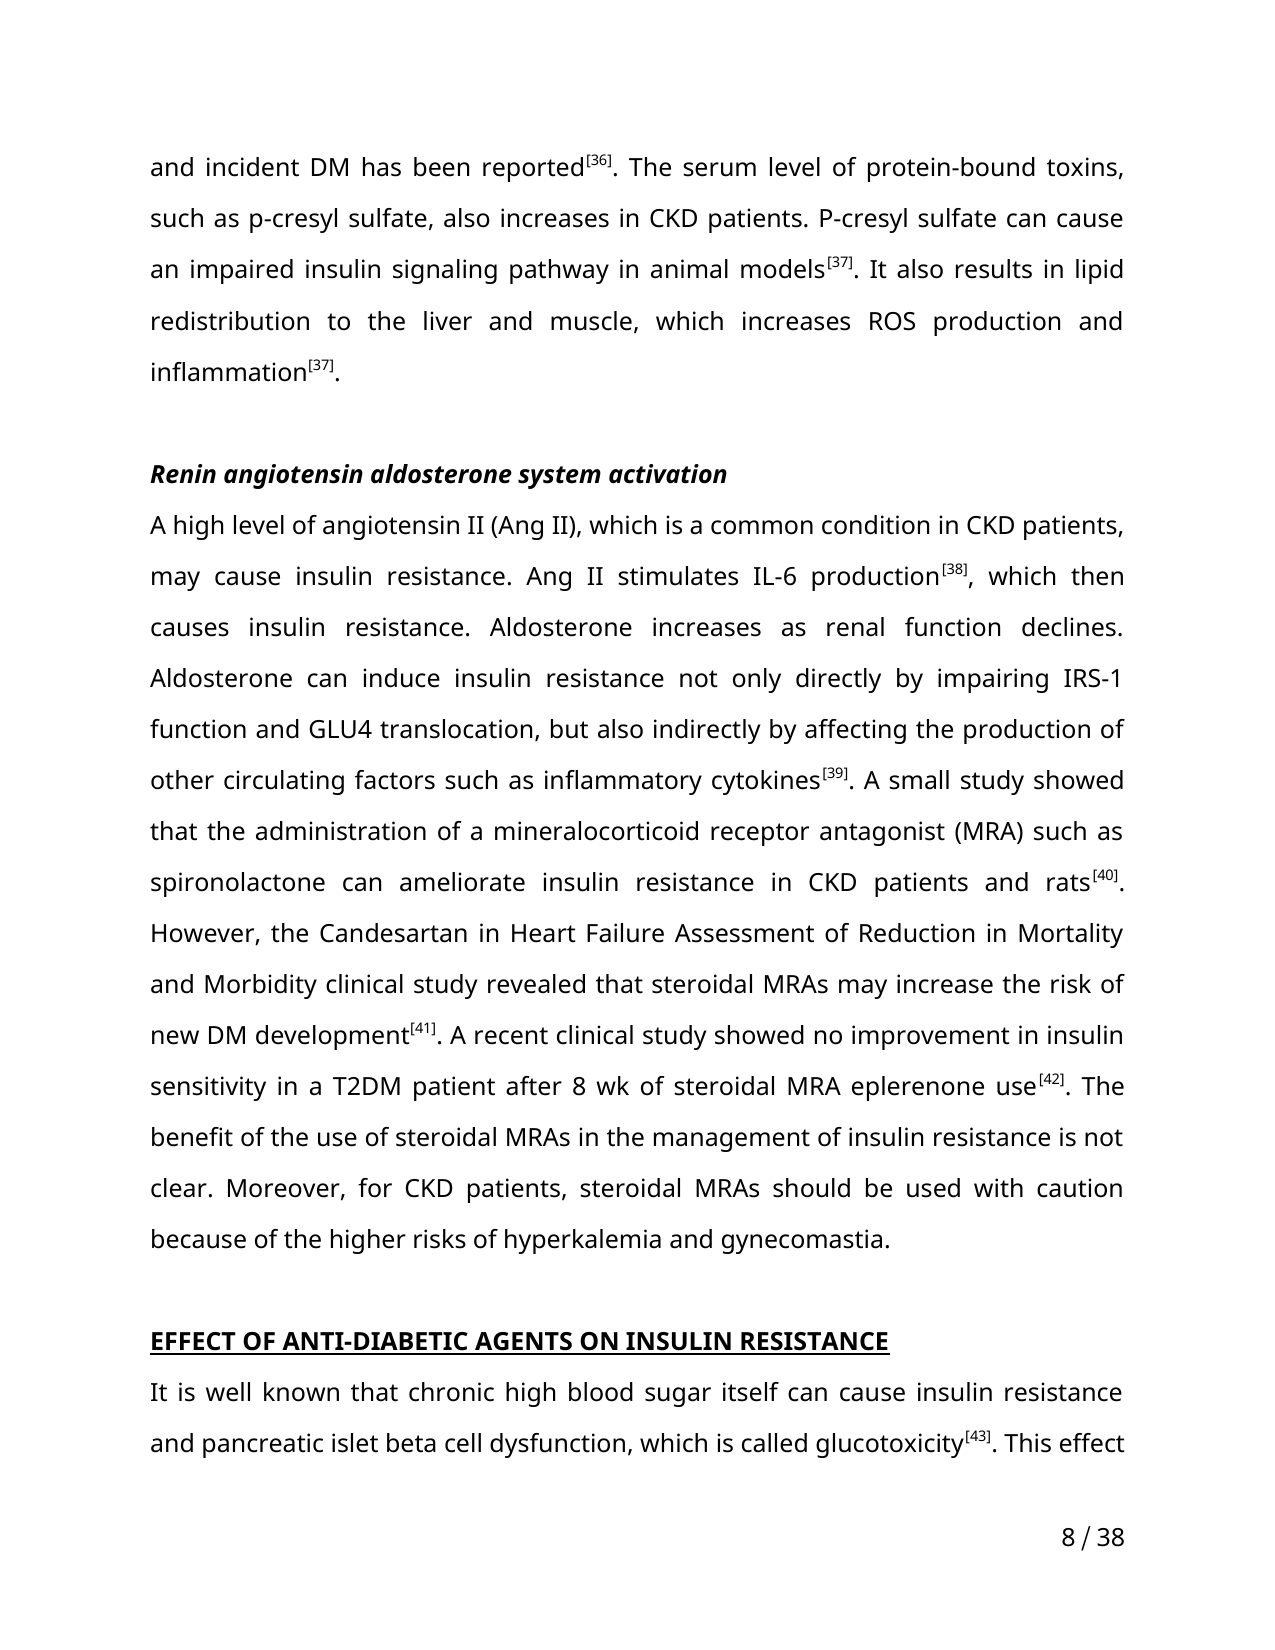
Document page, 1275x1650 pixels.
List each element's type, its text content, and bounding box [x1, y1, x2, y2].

text EFFECT OF ANTI-DIABETIC AGENTS ON INSULIN RESISTANCE [150, 1324, 1125, 1358]
text Renin angiotensin aldosterone system activation [150, 456, 1125, 490]
text A high level of angiotensin II (Ang II), which is a common condition in CKD patients, may cause insulin resistance. Ang II stimulates IL-6 production[38], which then causes insulin resistance. Aldosterone increases as renal function declines. Aldosterone can induce insulin resistance not only directly by impairing IRS-1 function and GLU4 translocation, but also indirectly by affecting the production of other circulating factors such as inflammatory cytokines[39]. A small study showed that the administration of a mineralocorticoid receptor antagonist (MRA) such as spironolactone can ameliorate insulin resistance in CKD patients and rats[40]. However, the Candesartan in Heart Failure Assessment of Reduction in Mortality and Morbidity clinical study revealed that steroidal MRAs may increase the risk of new DM development[41]. A recent clinical study showed no improvement in insulin sensitivity in a T2DM patient after 8 wk of steroidal MRA eplerenone use[42]. The benefit of the use of steroidal MRAs in the management of insulin resistance is not clear. Moreover, for CKD patients, steroidal MRAs should be used with caution because of the higher risks of hyperkalemia and gynecomastia. [150, 507, 1125, 1256]
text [150, 1375, 1125, 1460]
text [150, 150, 1125, 388]
